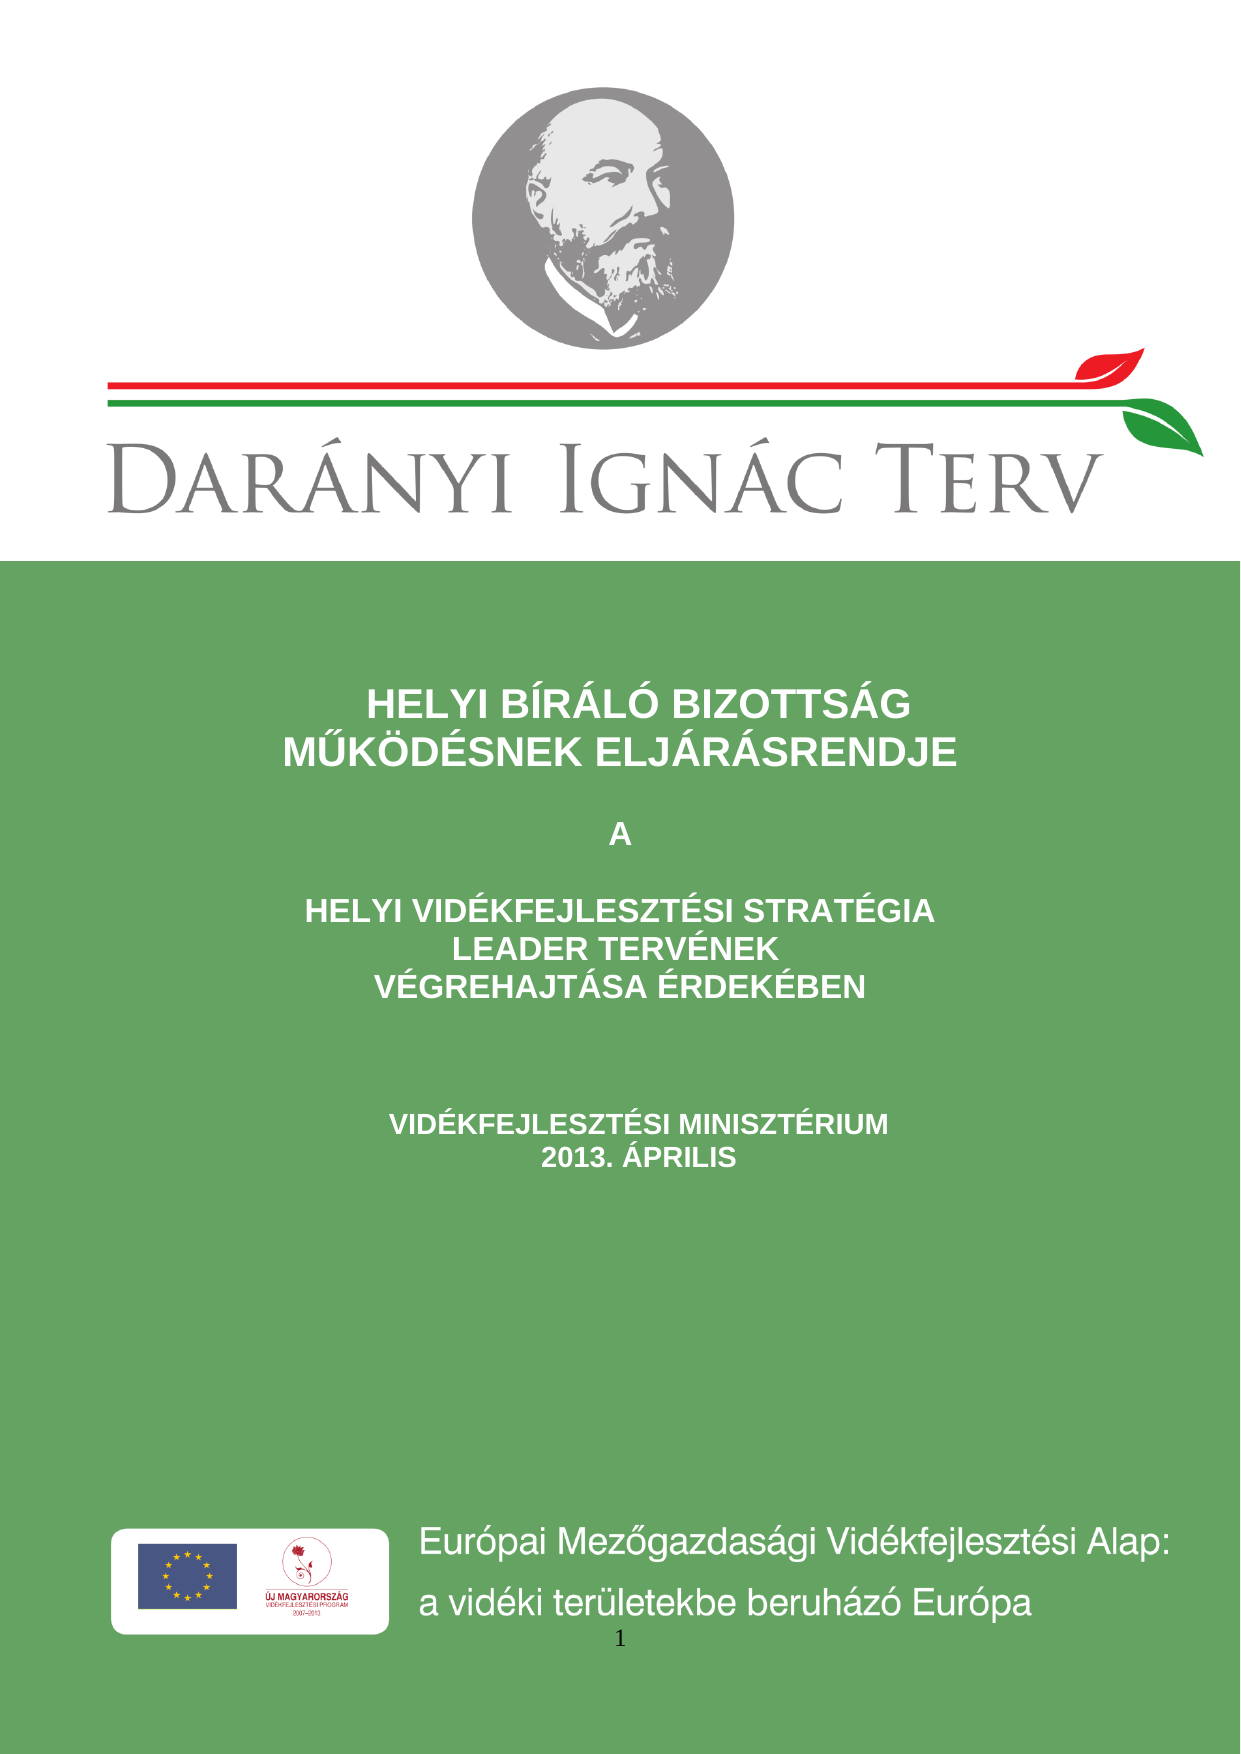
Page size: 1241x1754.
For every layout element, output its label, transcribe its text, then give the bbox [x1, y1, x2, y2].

text HELYI BÍRÁLÓ BIZOTTSÁG [185, 679, 1092, 727]
text VIDÉKFEJLESZTÉSI MINISZTÉRIUM [185, 1107, 1092, 1140]
text LEADER TERVÉNEK [148, 929, 1092, 968]
text VÉGREHAJTÁSA ÉRDEKÉBEN [148, 968, 1092, 1006]
text 2013. ÁPRILIS [185, 1140, 1092, 1174]
text HELYI VIDÉKFEJLESZTÉSI STRATÉGIA [148, 891, 1092, 929]
text A [148, 814, 1092, 852]
picture [0, 0, 1241, 1754]
text MŰKÖDÉSNEK ELJÁRÁSRENDJE [148, 727, 1092, 775]
